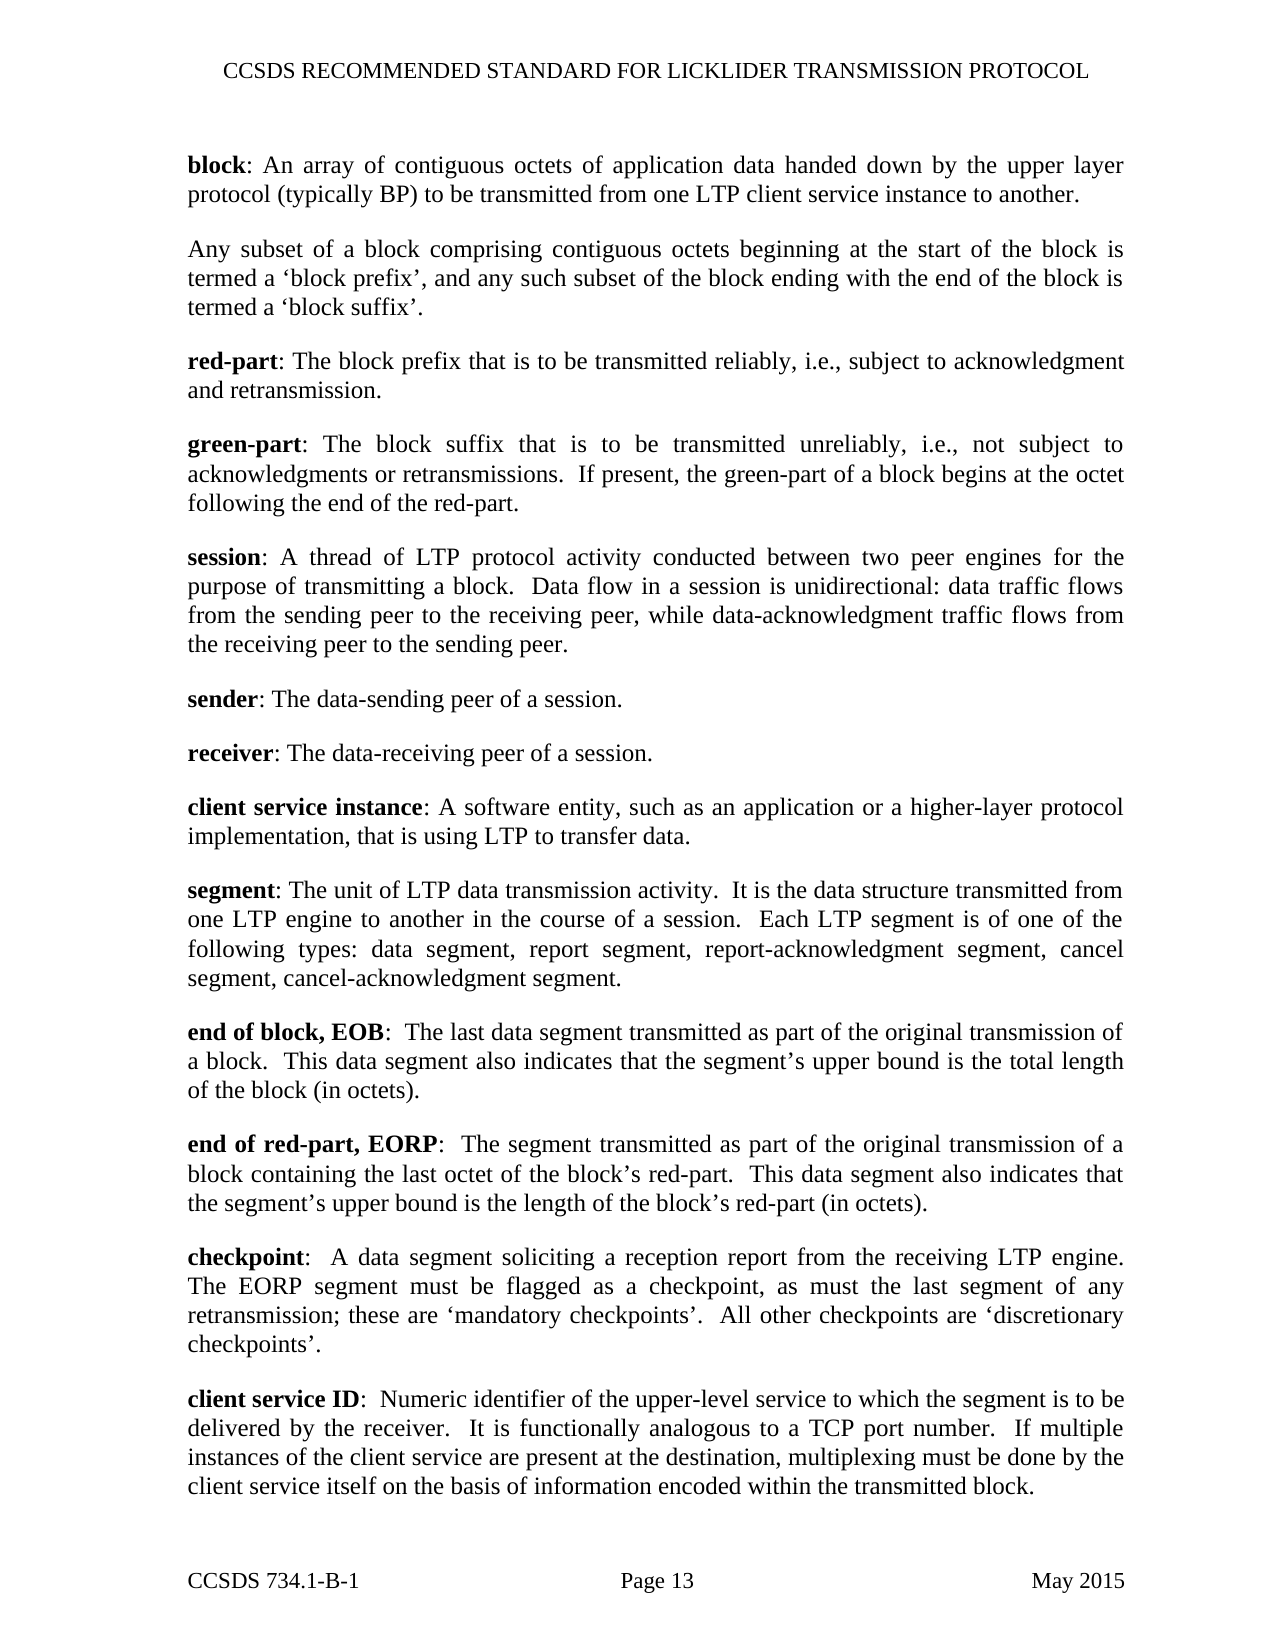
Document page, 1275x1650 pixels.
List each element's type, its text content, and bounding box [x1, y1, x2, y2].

text Any subset of a block comprising contiguous octets beginning at the start of the block is termed a ‘block prefix’, and any such subset of the block ending with the end of the block is termed a ‘block suffix’. [187, 233, 1125, 321]
text green-part: The block suffix that is to be transmitted unreliably, i.e., not subject to acknowledgments or retransmissions. If present, the green-part of a block begins at the octet following the end of the red-part. [187, 429, 1125, 517]
text block: An array of contiguous octets of application data handed down by the upper layer protocol (typically BP) to be transmitted from one LTP client service instance to another. [187, 150, 1125, 208]
text segment: The unit of LTP data transmission activity. It is the data structure transmitted from one LTP engine to another in the course of a session. Each LTP segment is of one of the following types: data segment, report segment, report-acknowledgment segment, cancel segment, cancel-acknowledgment segment. [187, 875, 1125, 992]
text receiver: The data-receiving peer of a session. [187, 737, 1125, 767]
text client service ID: Numeric identifier of the upper-level service to which the segment is to be delivered by the receiver. It is functionally analogous to a TCP port number. If multiple instances of the client service are present at the destination, multiplexing must be done by the client service itself on the basis of information encoded within the transmitted block. [187, 1383, 1125, 1500]
text client service instance: A software entity, such as an application or a higher-layer protocol implementation, that is using LTP to transfer data. [187, 792, 1125, 850]
text session: A thread of LTP protocol activity conducted between two peer engines for the purpose of transmitting a block. Data flow in a session is unidirectional: data traffic flows from the sending peer to the receiving peer, while data-acknowledgment traffic flows from the receiving peer to the sending peer. [187, 542, 1125, 658]
text end of red-part, EORP: The segment transmitted as part of the original transmission of a block containing the last octet of the block’s red-part. This data segment also indicates that the segment’s upper bound is the length of the block’s red-part (in octets). [187, 1129, 1125, 1217]
text end of block, EOB: The last data segment transmitted as part of the original transmission of a block. This data segment also indicates that the segment’s upper bound is the total length of the block (in octets). [187, 1017, 1125, 1104]
text sender: The data-sending peer of a session. [187, 683, 1125, 712]
text red-part: The block prefix that is to be transmitted reliably, i.e., subject to acknowledgment and retransmission. [187, 346, 1125, 404]
text checkpoint: A data segment soliciting a reception report from the receiving LTP engine. The EORP segment must be flagged as a checkpoint, as must the last segment of any retransmission; these are ‘mandatory checkpoints’. All other checkpoints are ‘discretionary checkpoints’. [187, 1242, 1125, 1358]
